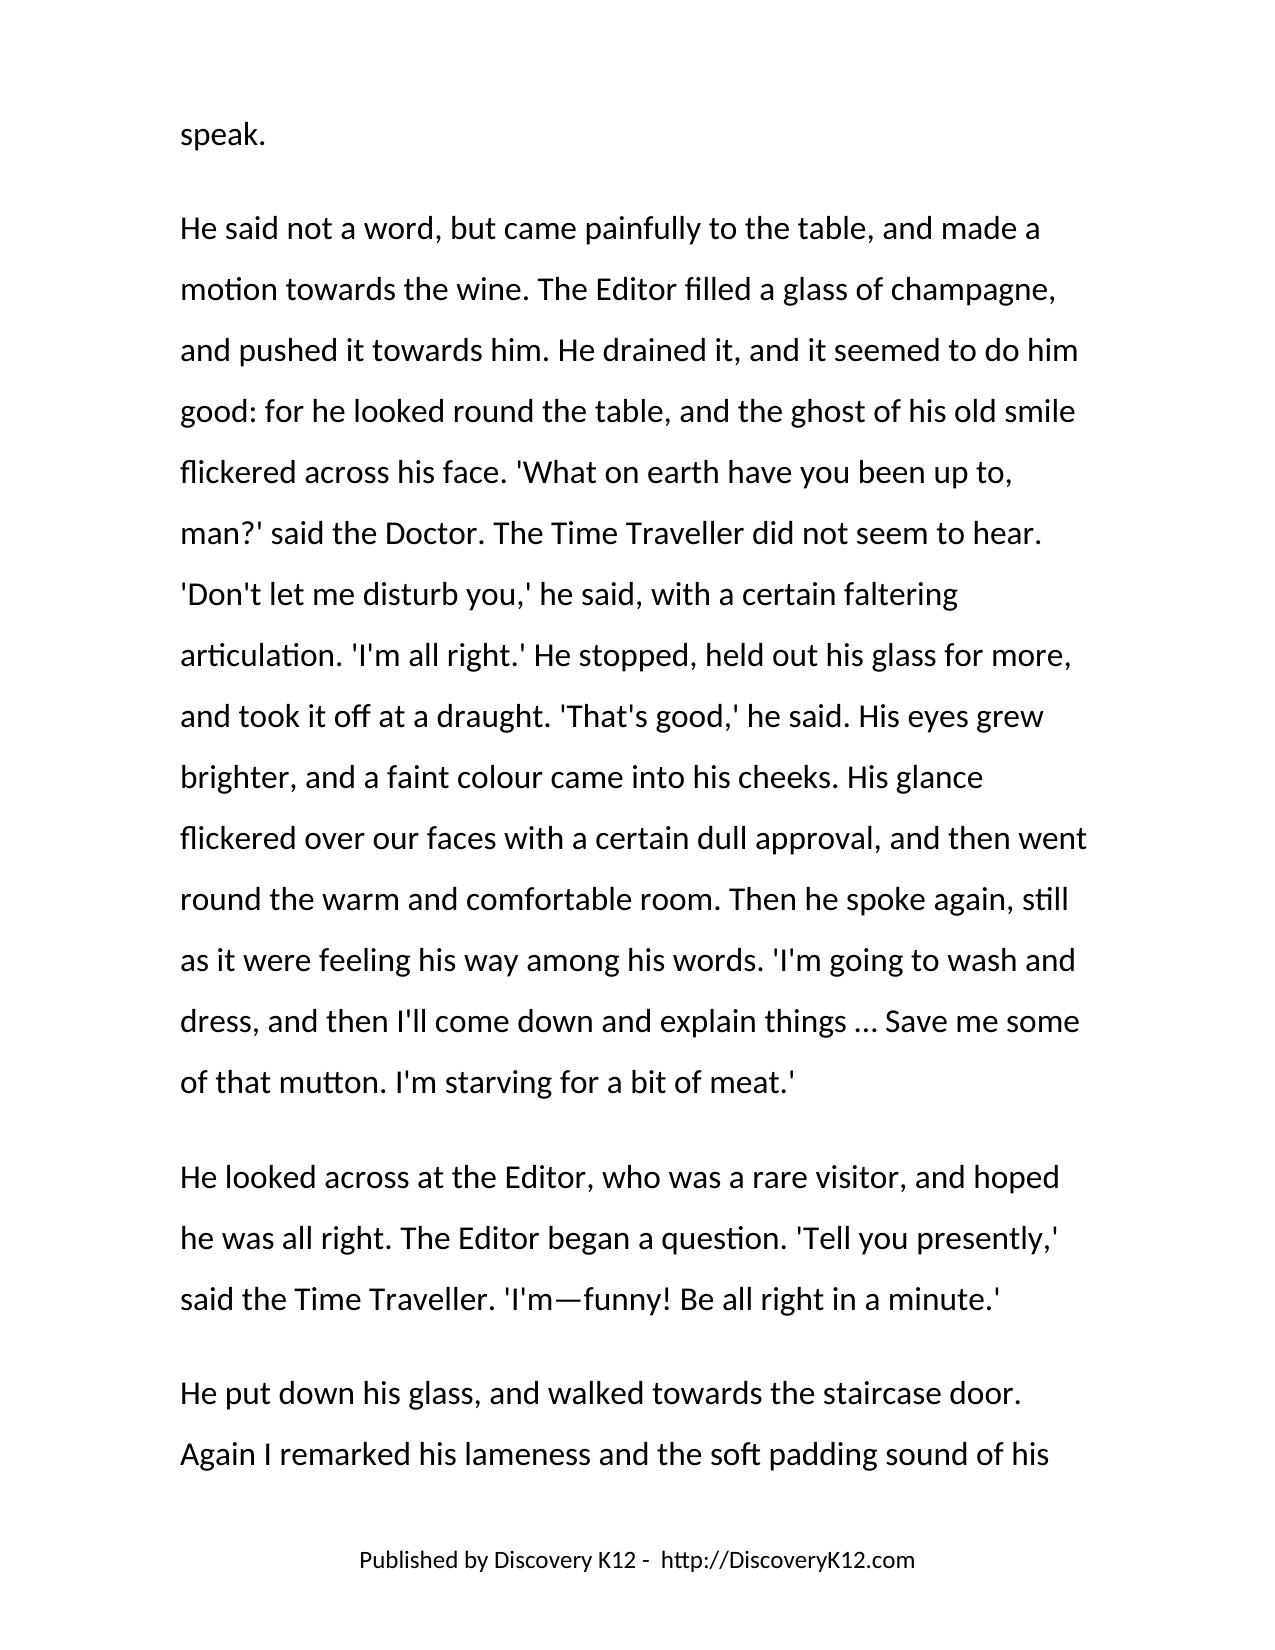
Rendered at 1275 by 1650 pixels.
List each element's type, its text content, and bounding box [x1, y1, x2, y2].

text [180, 1372, 1095, 1474]
text He said not a word, but came painfully to the table, and made a motion towards the wine. The Editor filled a glass of champagne, and pushed it towards him. He drained it, and it seemed to do him good: for he looked round the table, and the ghost of his old smile flickered across his face. 'What on earth have you been up to, man?' said the Doctor. The Time Traveller did not seem to hear. 'Don't let me disturb you,' he said, with a certain faltering articulation. 'I'm all right.' He stopped, held out his glass for more, and took it off at a draught. 'That's good,' he said. His eyes grew brighter, and a faint colour came into his cheeks. His glance flickered over our faces with a certain dull approval, and then went round the warm and comfortable room. Then he spoke again, still as it were feeling his way among his words. 'I'm going to wash and dress, and then I'll come down and explain things … Save me some of that mutton. I'm starving for a bit of meat.' [180, 207, 1095, 1102]
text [180, 112, 1095, 153]
text He looked across at the Editor, who was a rare visitor, and hoped he was all right. The Editor began a question. 'Tell you presently,' said the Time Traveller. 'I'm—funny! Be all right in a minute.' [180, 1156, 1095, 1319]
